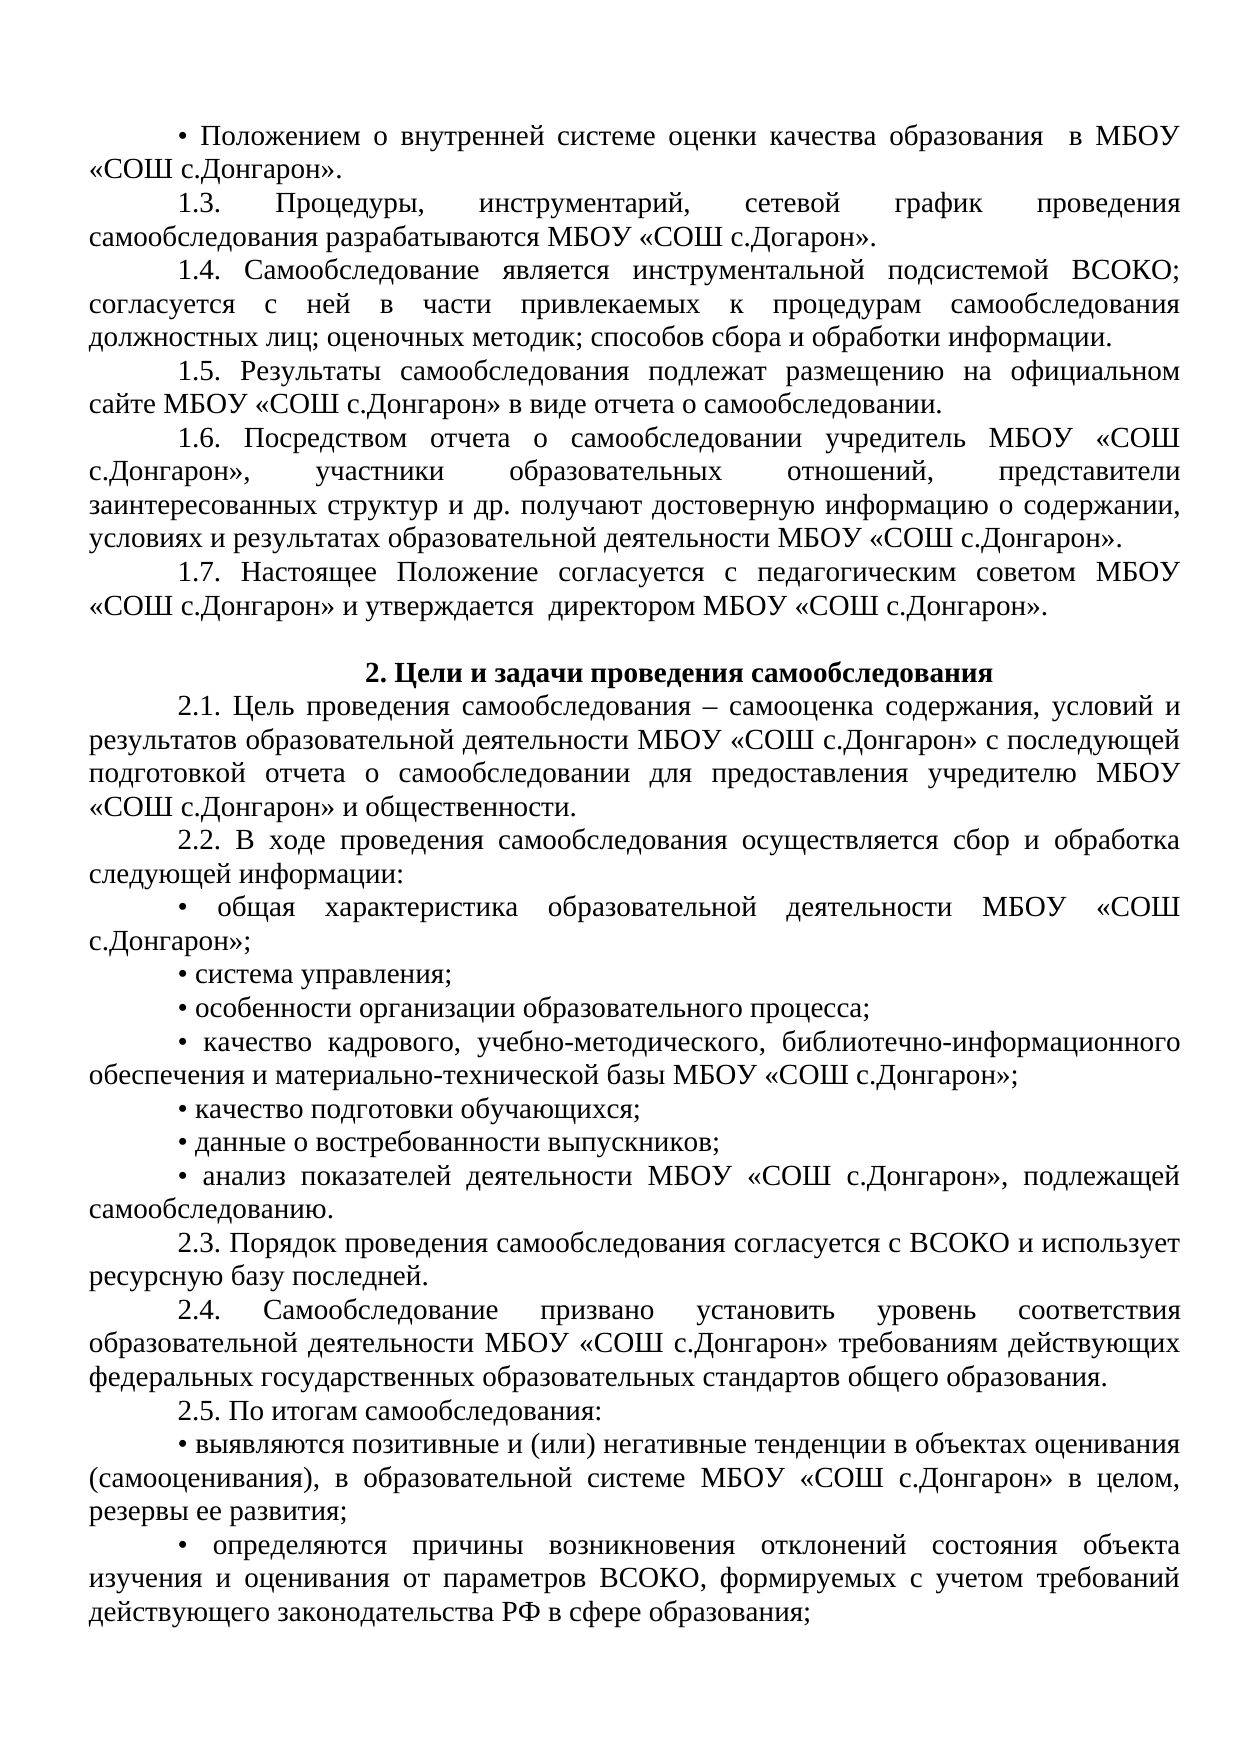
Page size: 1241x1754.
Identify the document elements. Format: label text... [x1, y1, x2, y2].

text 2.3. Порядок проведения самообследования согласуется с ВСОКО и использует ресурсную базу последней. [89, 1225, 1181, 1292]
text • выявляются позитивные и (или) негативные тенденции в объектах оценивания (самооценивания), в образовательной системе МБОУ «СОШ с.Донгарон» в целом, резервы ее развития; [89, 1426, 1181, 1527]
text • Положением о внутренней системе оценки качества образования в МБОУ «СОШ с.Донгарон». [89, 118, 1181, 185]
text • качество подготовки обучающихся; [89, 1091, 1181, 1124]
text 1.3. Процедуры, инструментарий, сетевой график проведения самообследования разрабатываются МБОУ «СОШ с.Догарон». [89, 185, 1181, 252]
text • качество кадрового, учебно-методического, библиотечно-информационного обеспечения и материально-технической базы МБОУ «СОШ с.Донгарон»; [89, 1024, 1181, 1091]
text 1.4. Самообследование является инструментальной подсистемой ВСОКО; согласуется с ней в части привлекаемых к процедурам самообследования должностных лиц; оценочных методик; способов сбора и обработки информации. [89, 252, 1181, 353]
text 1.7. Настоящее Положение согласуется с педагогическим советом МБОУ «СОШ с.Донгарон» и утверждается директором МБОУ «СОШ с.Донгарон». [89, 554, 1181, 621]
text • общая характеристика образовательной деятельности МБОУ «СОШ с.Донгарон»; [89, 889, 1181, 957]
text • особенности организации образовательного процесса; [89, 990, 1181, 1024]
text • анализ показателей деятельности МБОУ «СОШ с.Донгарон», подлежащей самообследованию. [89, 1158, 1181, 1225]
text • данные о востребованности выпускников; [89, 1124, 1181, 1158]
text 1.6. Посредством отчета о самообследовании учредитель МБОУ «СОШ с.Донгарон», участники образовательных отношений, представители заинтересованных структур и др. получают достоверную информацию о содержании, условиях и результатах образовательной деятельности МБОУ «СОШ с.Донгарон». [89, 420, 1181, 554]
text 2.1. Цель проведения самообследования – самооценка содержания, условий и результатов образовательной деятельности МБОУ «СОШ с.Донгарон» с последующей подготовкой отчета о самообследовании для предоставления учредителю МБОУ «СОШ с.Донгарон» и общественности. [89, 688, 1181, 822]
text 2.5. По итогам самообследования: [89, 1393, 1181, 1426]
text • определяются причины возникновения отклонений состояния объекта изучения и оценивания от параметров ВСОКО, формируемых с учетом требований действующего законодательства РФ в сфере образования; [89, 1527, 1181, 1627]
text 1.5. Результаты самообследования подлежат размещению на официальном сайте МБОУ «СОШ с.Донгарон» в виде отчета о самообследовании. [89, 353, 1181, 420]
text 2.4. Самообследование призвано установить уровень соответствия образовательной деятельности МБОУ «СОШ с.Донгарон» требованиям действующих федеральных государственных образовательных стандартов общего образования. [89, 1292, 1181, 1393]
text 2. Цели и задачи проведения самообследования [89, 655, 1181, 688]
text • система управления; [89, 957, 1181, 990]
text 2.2. В ходе проведения самообследования осуществляется сбор и обработка следующей информации: [89, 822, 1181, 889]
